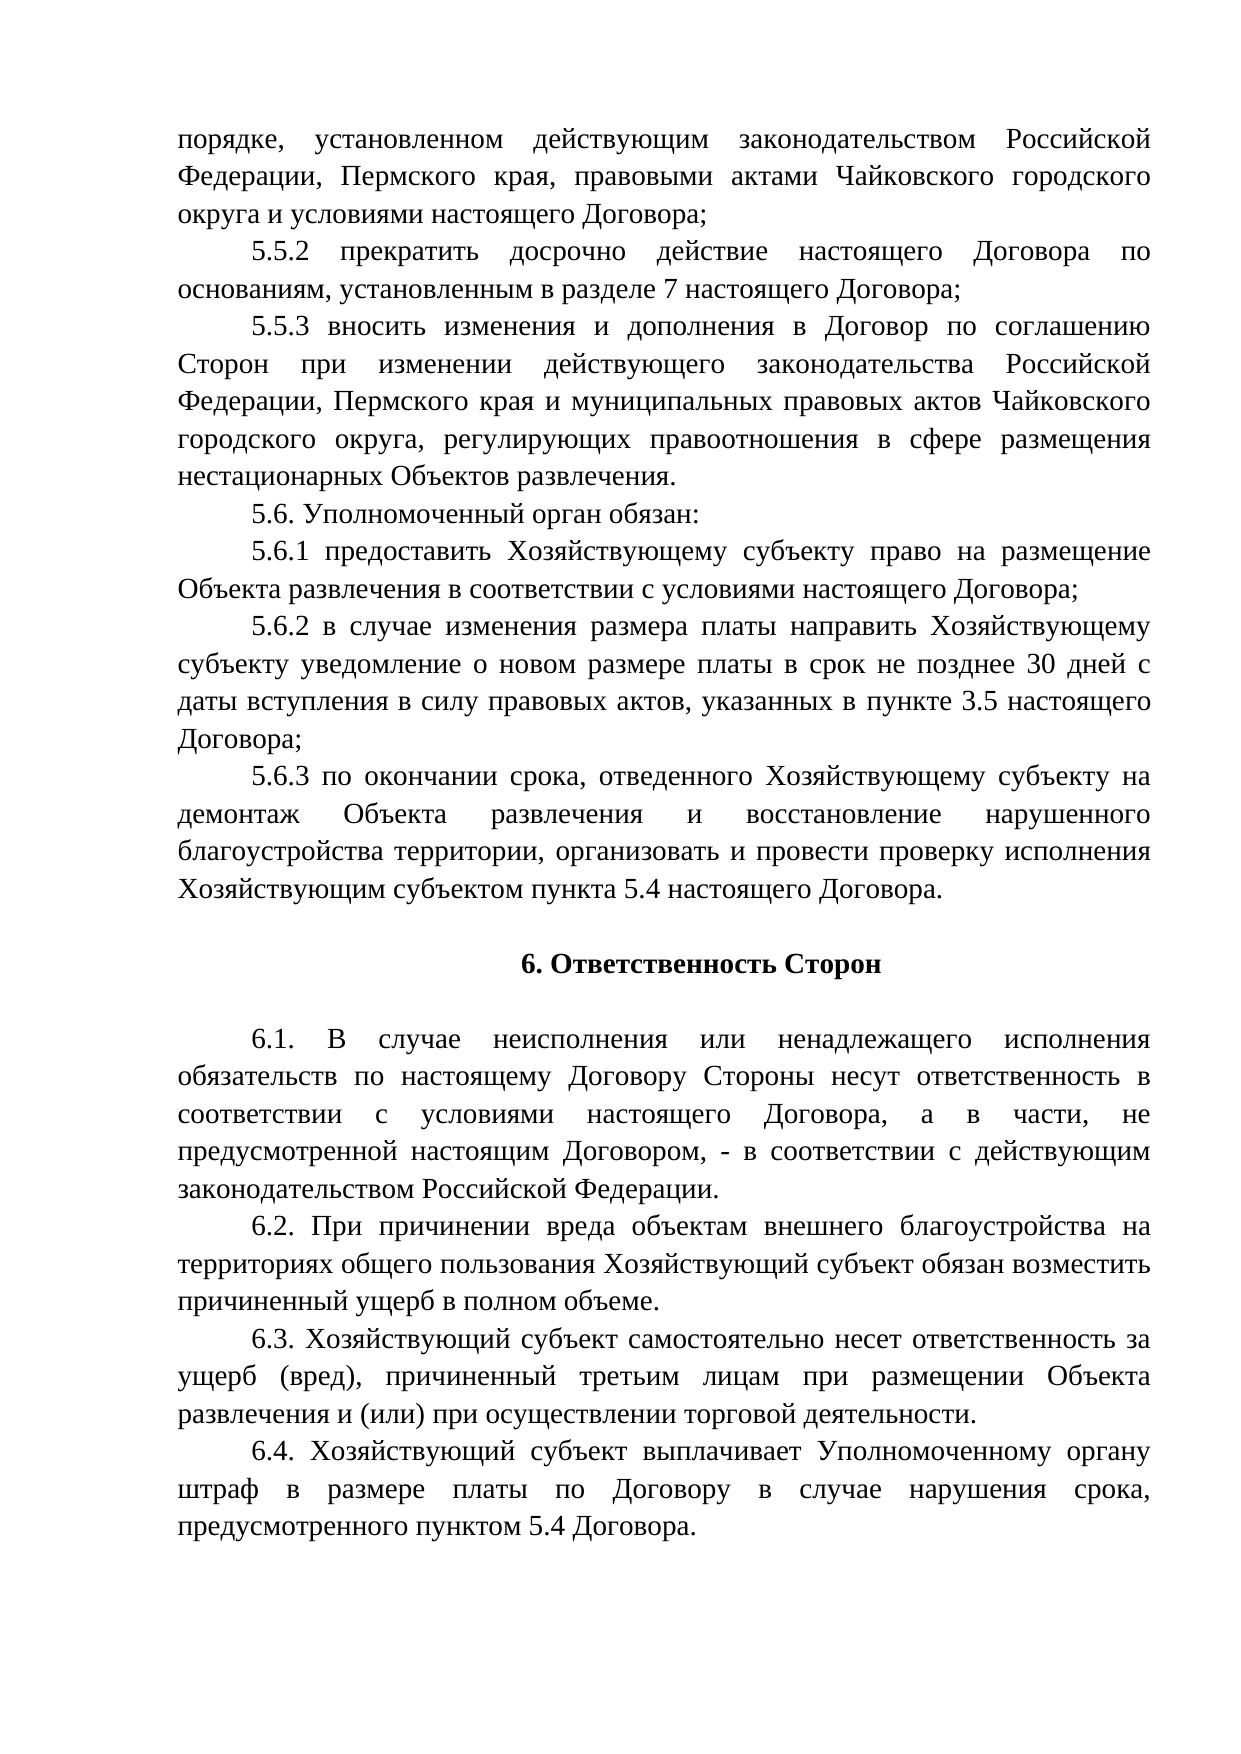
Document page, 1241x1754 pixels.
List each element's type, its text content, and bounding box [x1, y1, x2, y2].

text 5.6.3 по окончании срока, отведенного Хозяйствующему субъекту на демонтаж Объекта развлечения и восстановление нарушенного благоустройства территории, организовать и провести проверку исполнения Хозяйствующим субъектом пункта 5.4 настоящего Договора. [177, 756, 1152, 906]
text 5.6.2 в случае изменения размера платы направить Хозяйствующему субъекту уведомление о новом размере платы в срок не позднее 30 дней с даты вступления в силу правовых актов, указанных в пункте 3.5 настоящего Договора; [177, 606, 1152, 756]
text 6.2. При причинении вреда объектам внешнего благоустройства на территориях общего пользования Хозяйствующий субъект обязан возместить причиненный ущерб в полном объеме. [177, 1206, 1152, 1318]
text 5.6. Уполномоченный орган обязан: [177, 493, 1152, 531]
text 6.4. Хозяйствующий субъект выплачивает Уполномоченному органу штраф в размере платы по Договору в случае нарушения срока, предусмотренного пунктом 5.4 Договора. [177, 1431, 1152, 1543]
text 5.6.1 предоставить Хозяйствующему субъекту право на размещение Объекта развлечения в соответствии с условиями настоящего Договора; [177, 531, 1152, 606]
text 5.5.2 прекратить досрочно действие настоящего Договора по основаниям, установленным в разделе 7 настоящего Договора; [177, 231, 1152, 306]
text 6. Ответственность Сторон [177, 943, 1152, 981]
text 6.3. Хозяйствующий субъект самостоятельно несет ответственность за ущерб (вред), причиненный третьим лицам при размещении Объекта развлечения и (или) при осуществлении торговой деятельности. [177, 1318, 1152, 1431]
text 5.5.3 вносить изменения и дополнения в Договор по соглашению Сторон при изменении действующего законодательства Российской Федерации, Пермского края и муниципальных правовых актов Чайковского городского округа, регулирующих правоотношения в сфере размещения нестационарных Объектов развлечения. [177, 306, 1152, 493]
text 6.1. В случае неисполнения или ненадлежащего исполнения обязательств по настоящему Договору Стороны несут ответственность в соответствии с условиями настоящего Договора, а в части, не предусмотренной настоящим Договором, - в соответствии с действующим законодательством Российской Федерации. [177, 1018, 1152, 1206]
